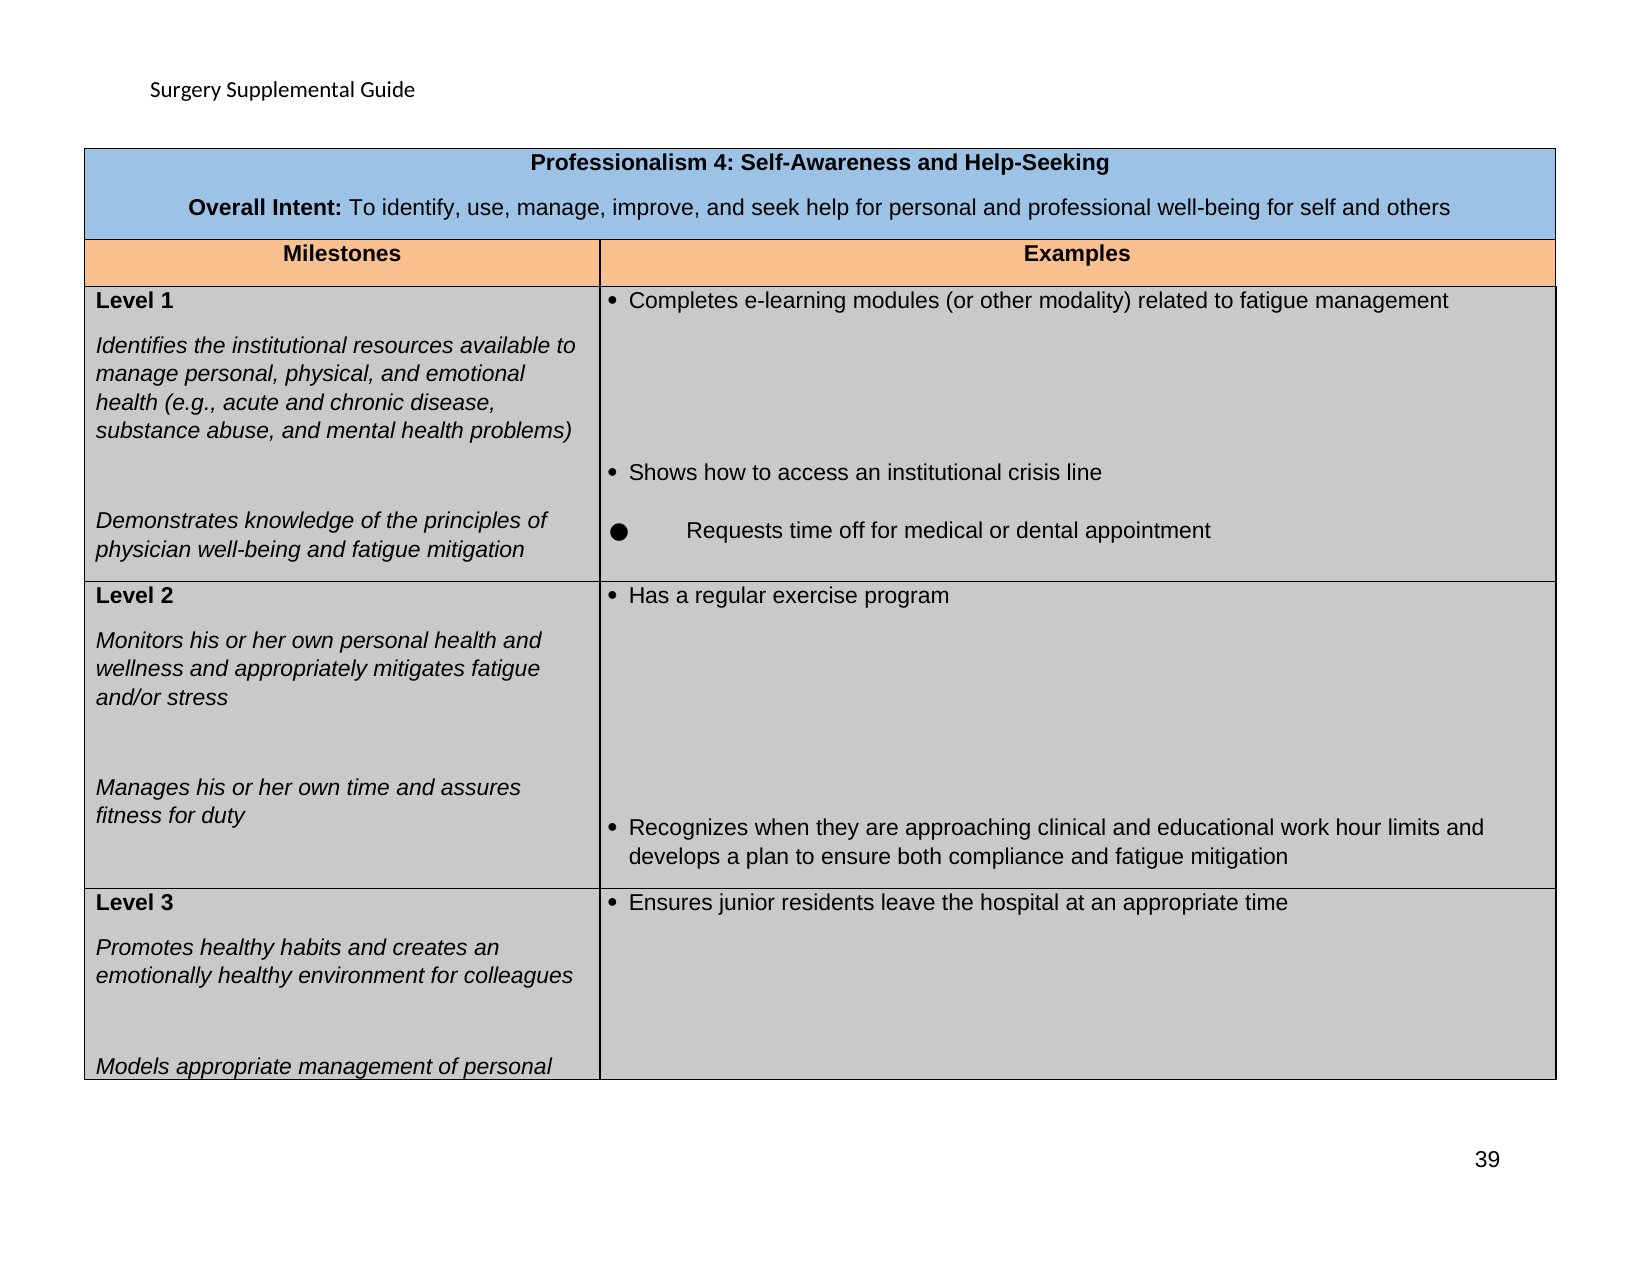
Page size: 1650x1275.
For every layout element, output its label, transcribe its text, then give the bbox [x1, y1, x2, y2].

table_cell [85, 889, 599, 1079]
table_header Professionalism 4: Self-Awareness and Help-Seeking Overall Intent: To identify, use, manage, improve, and seek help for personal and professional well-being for self and others [85, 149, 1555, 239]
table_cell Milestones [85, 240, 599, 286]
table_cell Completes e-learning modules (or other modality) related to fatigue management Shows how to access an institutional crisis line Requests time off for medical or dental appointment [601, 287, 1555, 581]
table_cell Examples [601, 240, 1555, 286]
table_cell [601, 889, 1555, 1079]
table_cell Level 1 Identifies the institutional resources available to manage personal, physical, and emotional health (e.g., acute and chronic disease, substance abuse, and mental health problems) Demonstrates knowledge of the principles of physician well-being and fatigue mitigation [85, 287, 599, 581]
table_cell Has a regular exercise program Recognizes when they are approaching clinical and educational work hour limits and develops a plan to ensure both compliance and fatigue mitigation [601, 582, 1555, 888]
table_cell Level 2 Monitors his or her own personal health and wellness and appropriately mitigates fatigue and/or stress Manages his or her own time and assures fitness for duty [85, 582, 599, 888]
